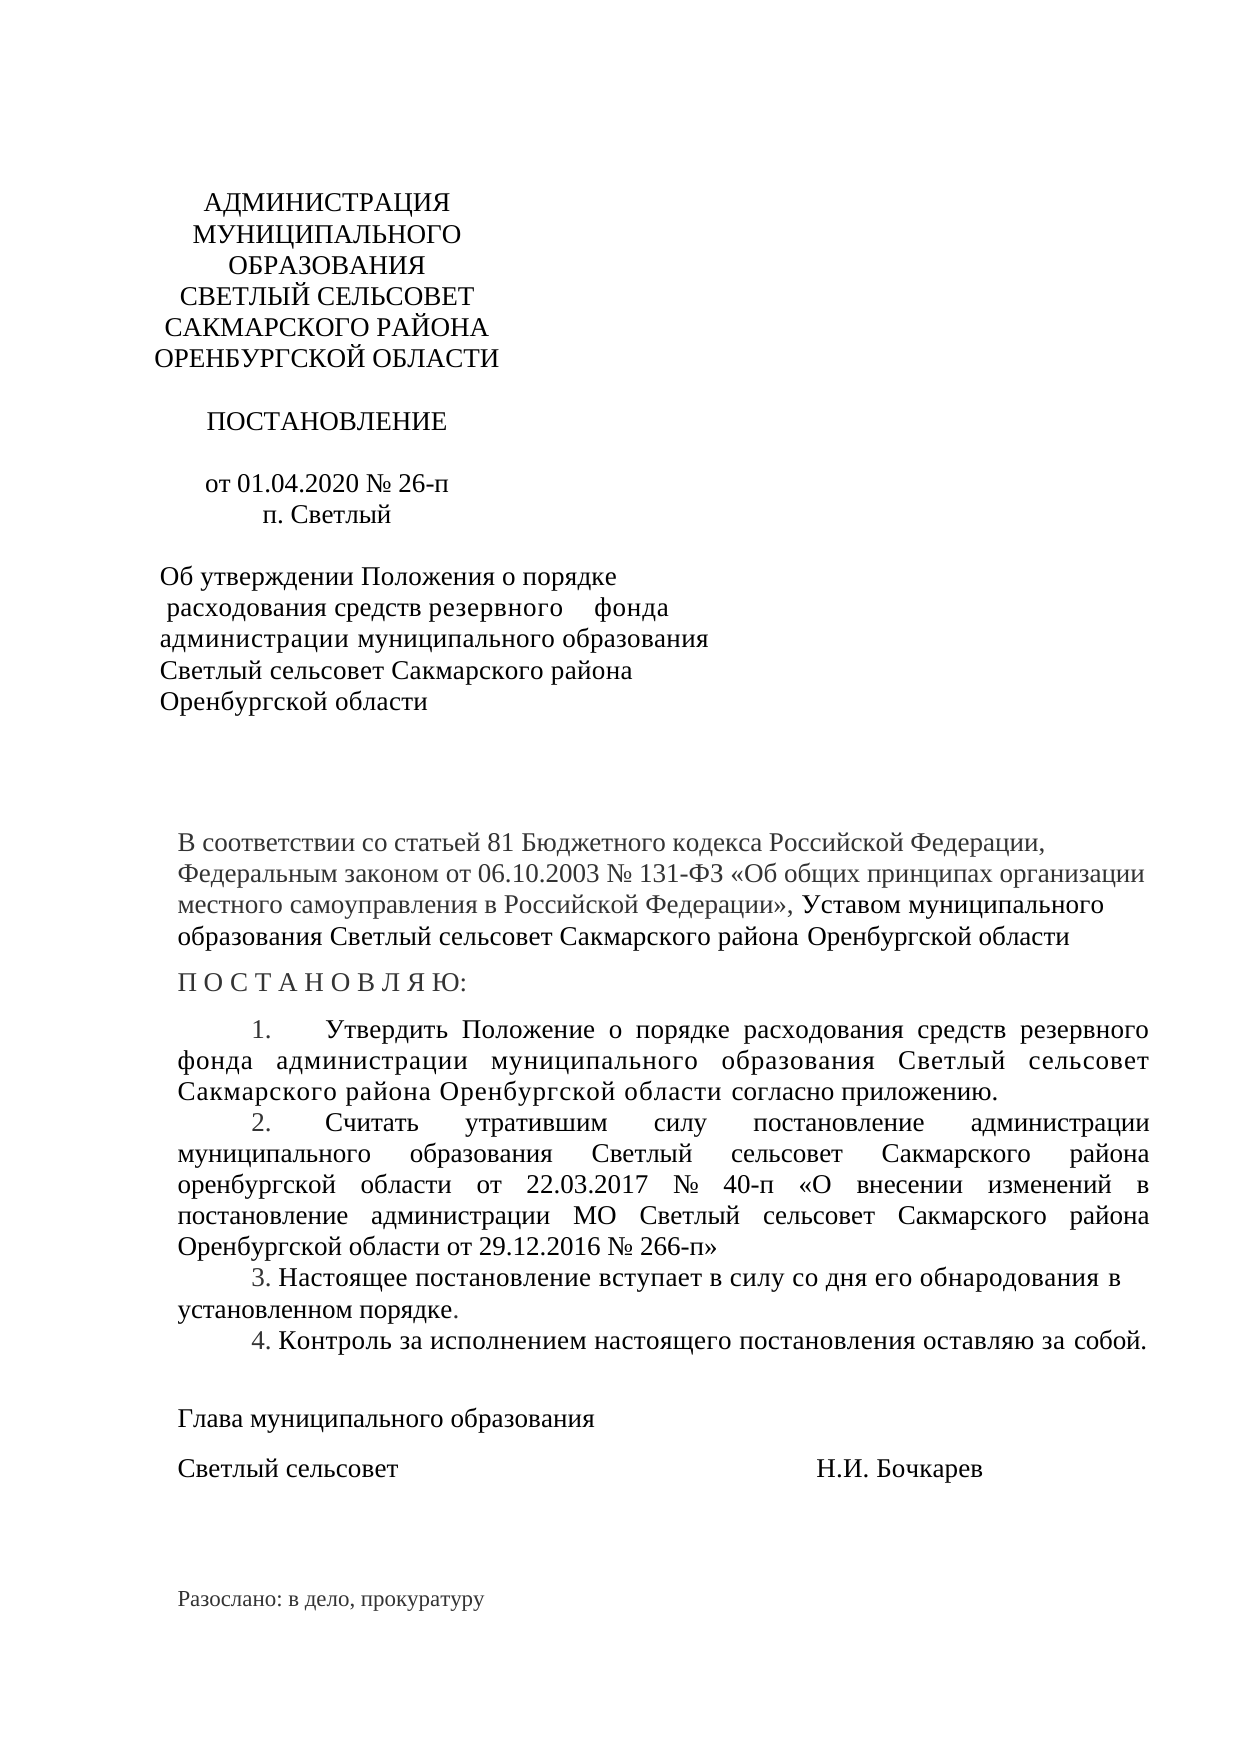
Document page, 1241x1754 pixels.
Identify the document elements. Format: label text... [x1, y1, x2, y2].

table_cell Об утверждении Положения о порядке расходования средств резервного фонда администрации муниципального образования Светлый сельсовет Сакмарского района Оренбургской области [150, 560, 1229, 764]
text П О С Т А Н О В Л Я Ю: [177, 966, 1152, 998]
text Светлый сельсовет Н.И. Бочкарев [177, 1452, 1152, 1483]
list Утвердить Положение о порядке расходования средств резервного фонда администрации муниципального образования Светлый сельсовет Сакмарского района Оренбургской области согласно приложению. [177, 1013, 1151, 1106]
text Глава муниципального образования [177, 1402, 1152, 1433]
table_header АДМИНИСТРАЦИЯ МУНИЦИПАЛЬНОГО ОБРАЗОВАНИЯ СВЕТЛЫЙ СЕЛЬСОВЕТ САКМАРСКОГО РАЙОНА ОРЕНБУРГСКОЙ ОБЛАСТИ ПОСТАНОВЛЕНИЕ от 01.04.2020 № 26-п п. Светлый [150, 187, 1229, 560]
list Считать утратившим силу постановление администрации муниципального образования Светлый сельсовет Сакмарского района оренбургской области от 22.03.2017 № 40-п «О внесении изменений в постановление администрации МО Светлый сельсовет Сакмарского района Оренбургской области от 29.12.2016 № 266-п» [177, 1106, 1151, 1262]
text 4. Контроль за исполнением настоящего постановления оставляю за собой. [177, 1324, 1152, 1355]
text Разослано: в дело, прокуратуру [177, 1585, 1152, 1611]
text В соответствии со статьей 81 Бюджетного кодекса Российской Федерации, Федеральным законом от 06.10.2003 № 131-ФЗ «Об общих принципах организации местного самоуправления в Российской Федерации», Уставом муниципального образования Светлый сельсовет Сакмарского района Оренбургской области [177, 826, 1152, 951]
text 3. Настоящее постановление вступает в силу со дня его обнародования в установленном порядке. [177, 1262, 1152, 1324]
